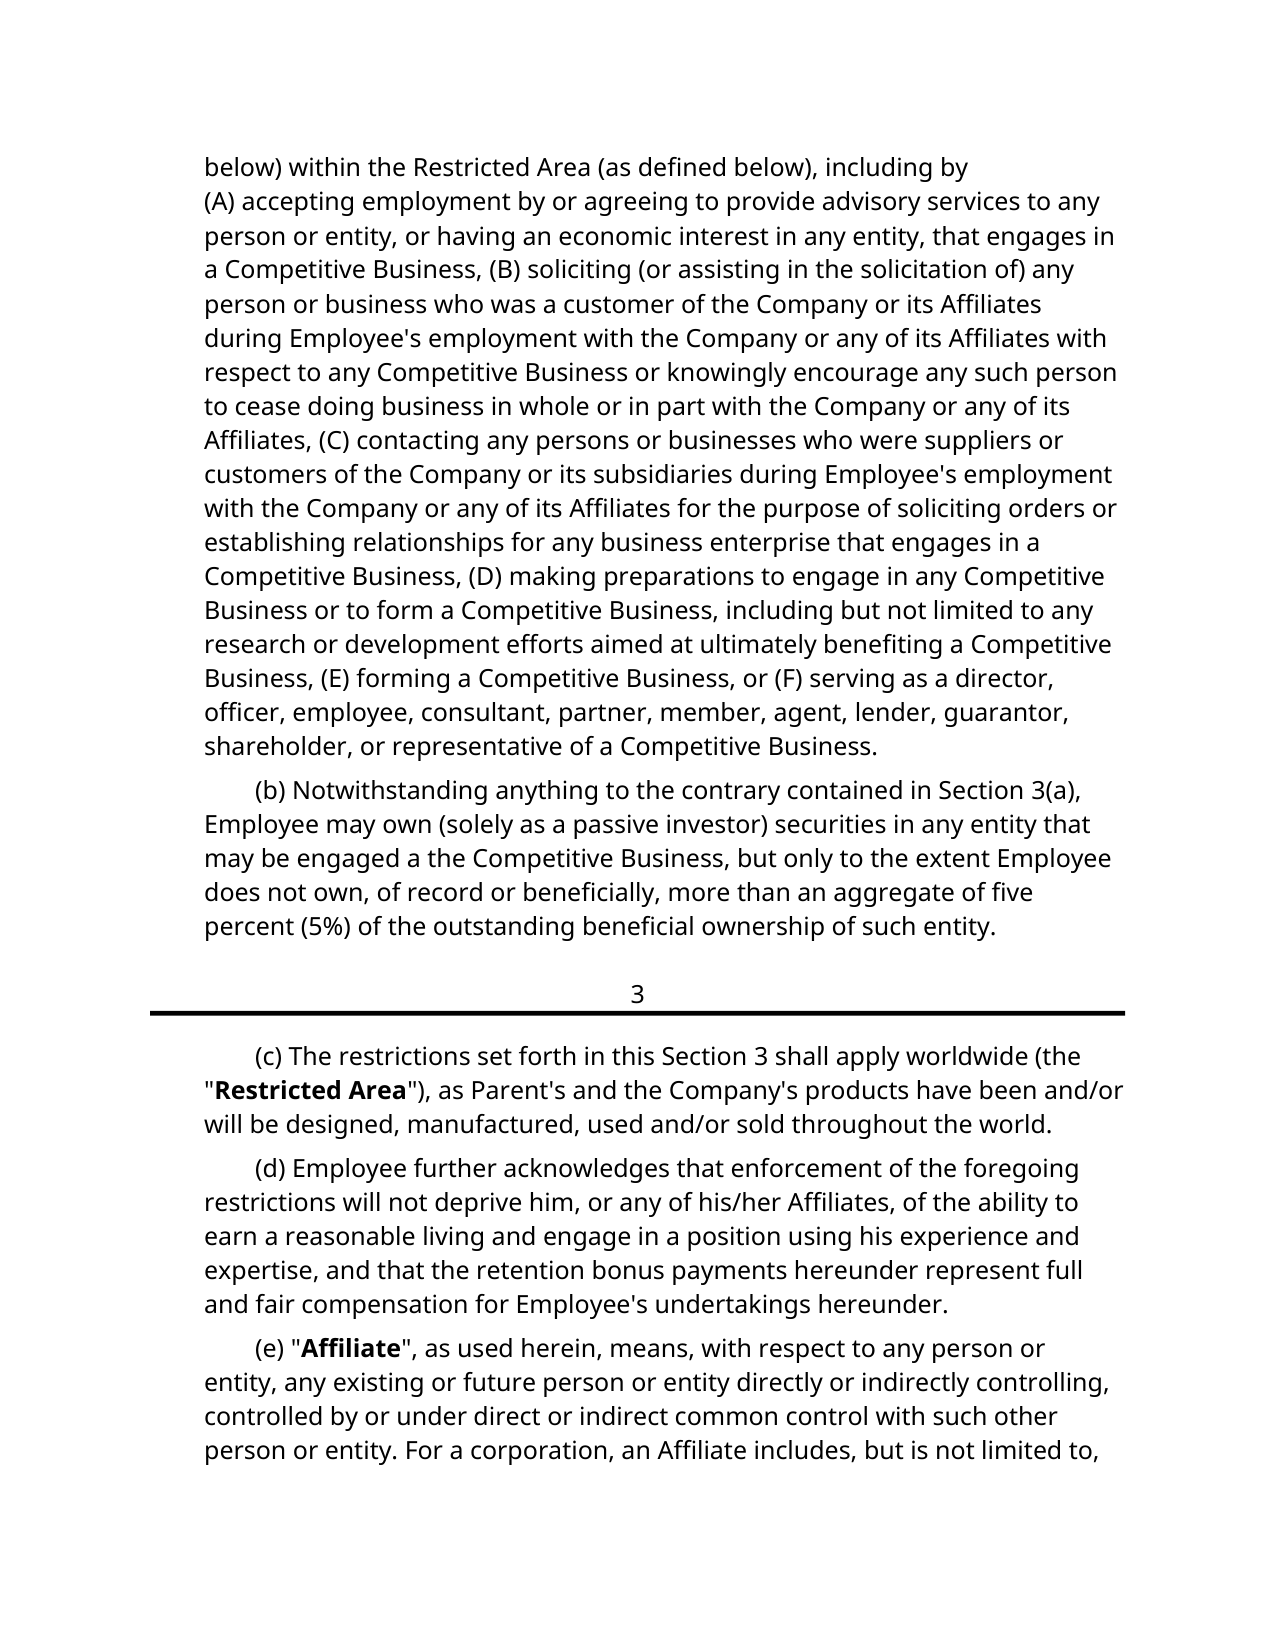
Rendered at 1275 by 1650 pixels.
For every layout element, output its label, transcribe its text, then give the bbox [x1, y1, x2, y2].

text (d) Employee further acknowledges that enforcement of the foregoing restrictions will not deprive him, or any of his/her Affiliates, of the ability to earn a reasonable living and engage in a position using his experience and expertise, and that the retention bonus payments hereunder represent full and fair compensation for Employee's undertakings hereunder. [204, 1151, 1125, 1321]
text (c) The restrictions set forth in this Section 3 shall apply worldwide (the "Restricted Area"), as Parent's and the Company's products have been and/or will be designed, manufactured, used and/or sold throughout the world. [204, 1039, 1125, 1141]
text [204, 150, 1125, 763]
text 3 [150, 977, 1125, 1010]
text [204, 1330, 1125, 1466]
text (b) Notwithstanding anything to the contrary contained in Section 3(a), Employee may own (solely as a passive investor) securities in any entity that may be engaged a the Competitive Business, but only to the extent Employee does not own, of record or beneficially, more than an aggregate of five percent (5%) of the outstanding beneficial ownership of such entity. [204, 772, 1125, 943]
